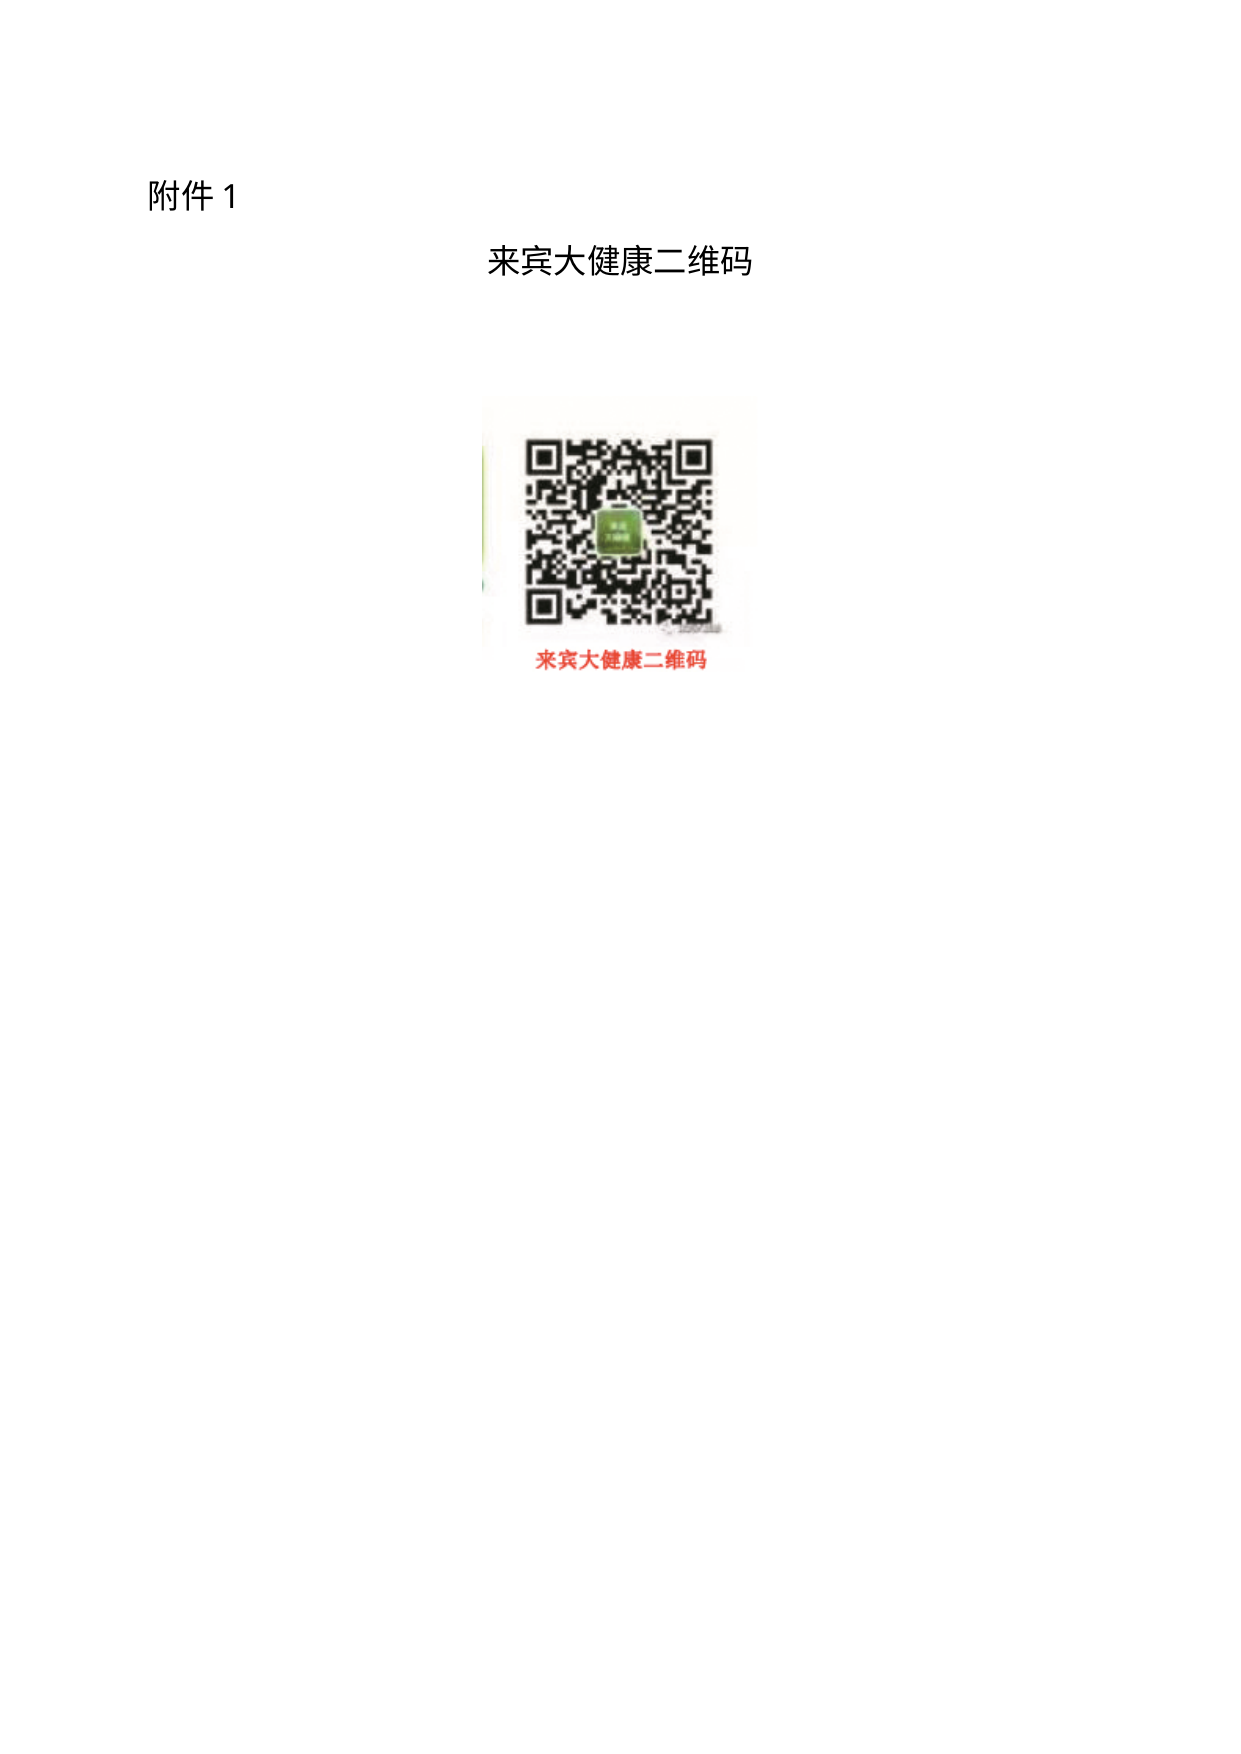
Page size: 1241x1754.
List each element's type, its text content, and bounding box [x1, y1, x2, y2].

text 来宾大健康二维码 [148, 227, 1093, 292]
text 附件1 [148, 162, 1093, 227]
picture [482, 396, 776, 672]
